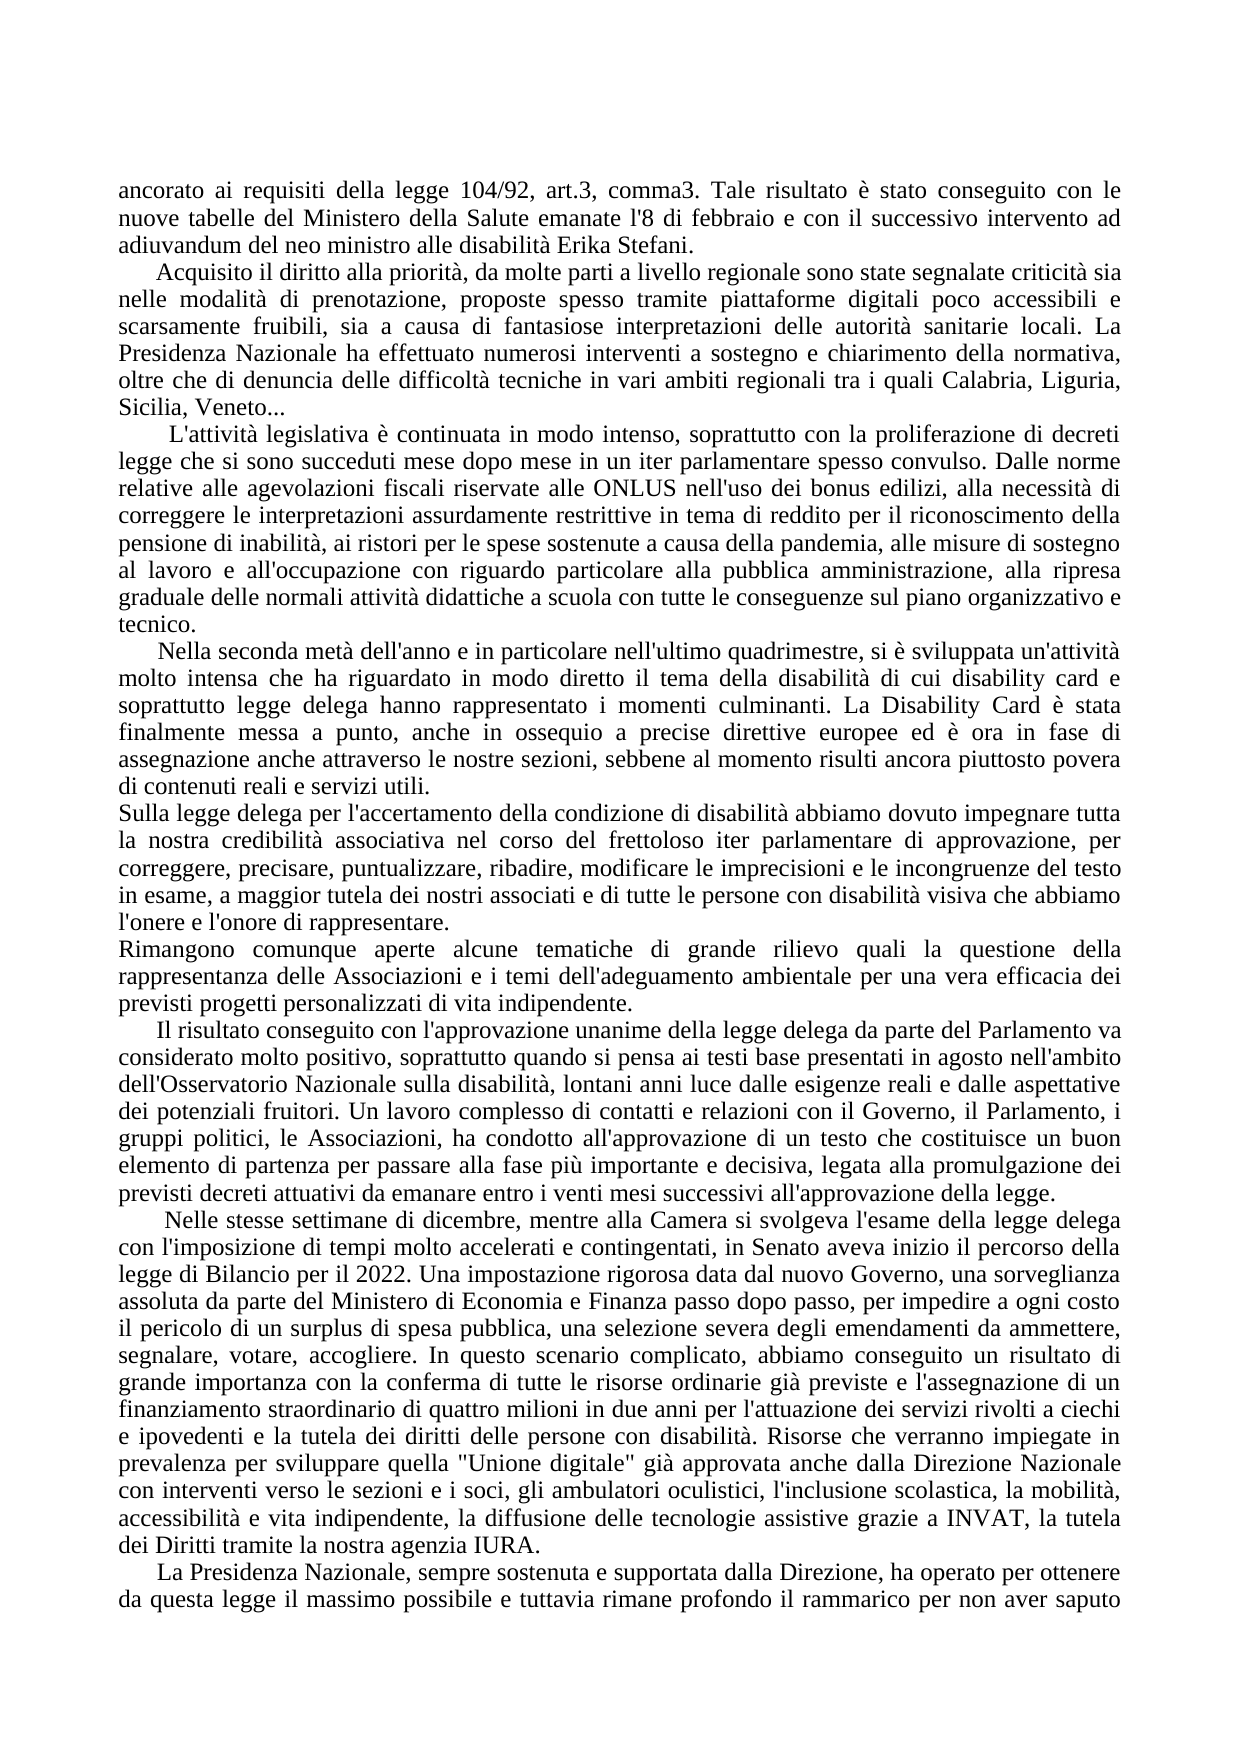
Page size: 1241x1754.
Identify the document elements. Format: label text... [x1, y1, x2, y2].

text Il risultato conseguito con l'approvazione unanime della legge delega da parte del Parlamento va considerato molto positivo, soprattutto quando si pensa ai testi base presentati in agosto nell'ambito dell'Osservatorio Nazionale sulla disabilità, lontani anni luce dalle esigenze reali e dalle aspettative dei potenziali fruitori. Un lavoro complesso di contatti e relazioni con il Governo, il Parlamento, i gruppi politici, le Associazioni, ha condotto all'approvazione di un testo che costituisce un buon elemento di partenza per passare alla fase più importante e decisiva, legata alla promulgazione dei previsti decreti attuativi da emanare entro i venti mesi successivi all'approvazione della legge. [118, 1017, 1122, 1206]
text Nella seconda metà dell'anno e in particolare nell'ultimo quadrimestre, si è sviluppata un'attività molto intensa che ha riguardato in modo diretto il tema della disabilità di cui disability card e soprattutto legge delega hanno rappresentato i momenti culminanti. La Disability Card è stata finalmente messa a punto, anche in ossequio a precise direttive europee ed è ora in fase di assegnazione anche attraverso le nostre sezioni, sebbene al momento risulti ancora piuttosto povera di contenuti reali e servizi utili. [118, 638, 1122, 800]
text Nelle stesse settimane di dicembre, mentre alla Camera si svolgeva l'esame della legge delega con l'imposizione di tempi molto accelerati e contingentati, in Senato aveva inizio il percorso della legge di Bilancio per il 2022. Una impostazione rigorosa data dal nuovo Governo, una sorveglianza assoluta da parte del Ministero di Economia e Finanza passo dopo passo, per impedire a ogni costo il pericolo di un surplus di spesa pubblica, una selezione severa degli emendamenti da ammettere, segnalare, votare, accogliere. In questo scenario complicato, abbiamo conseguito un risultato di grande importanza con la conferma di tutte le risorse ordinarie già previste e l'assegnazione di un finanziamento straordinario di quattro milioni in due anni per l'attuazione dei servizi rivolti a ciechi e ipovedenti e la tutela dei diritti delle persone con disabilità. Risorse che verranno impiegate in prevalenza per sviluppare quella "Unione digitale" già approvata anche dalla Direzione Nazionale con interventi verso le sezioni e i soci, gli ambulatori oculistici, l'inclusione scolastica, la mobilità, accessibilità e vita indipendente, la diffusione delle tecnologie assistive grazie a INVAT, la tutela dei Diritti tramite la nostra agenzia IURA. [118, 1206, 1122, 1558]
text Sulla legge delega per l'accertamento della condizione di disabilità abbiamo dovuto impegnare tutta la nostra credibilità associativa nel corso del frettoloso iter parlamentare di approvazione, per correggere, precisare, puntualizzare, ribadire, modificare le imprecisioni e le incongruenze del testo in esame, a maggior tutela dei nostri associati e di tutte le persone con disabilità visiva che abbiamo l'onere e l'onore di rappresentare. [118, 800, 1122, 936]
text L'attività legislativa è continuata in modo intenso, soprattutto con la proliferazione di decreti legge che si sono succeduti mese dopo mese in un iter parlamentare spesso convulso. Dalle norme relative alle agevolazioni fiscali riservate alle ONLUS nell'uso dei bonus edilizi, alla necessità di correggere le interpretazioni assurdamente restrittive in tema di reddito per il riconoscimento della pensione di inabilità, ai ristori per le spese sostenute a causa della pandemia, alle misure di sostegno al lavoro e all'occupazione con riguardo particolare alla pubblica amministrazione, alla ripresa graduale delle normali attività didattiche a scuola con tutte le conseguenze sul piano organizzativo e tecnico. [118, 421, 1122, 638]
text Acquisito il diritto alla priorità, da molte parti a livello regionale sono state segnalate criticità sia nelle modalità di prenotazione, proposte spesso tramite piattaforme digitali poco accessibili e scarsamente fruibili, sia a causa di fantasiose interpretazioni delle autorità sanitarie locali. La Presidenza Nazionale ha effettuato numerosi interventi a sostegno e chiarimento della normativa, oltre che di denuncia delle difficoltà tecniche in vari ambiti regionali tra i quali Calabria, Liguria, Sicilia, Veneto... [118, 258, 1122, 421]
text Rimangono comunque aperte alcune tematiche di grande rilievo quali la questione della rappresentanza delle Associazioni e i temi dell'adeguamento ambientale per una vera efficacia dei previsti progetti personalizzati di vita indipendente. [118, 936, 1122, 1017]
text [118, 1558, 1122, 1613]
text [118, 177, 1122, 258]
